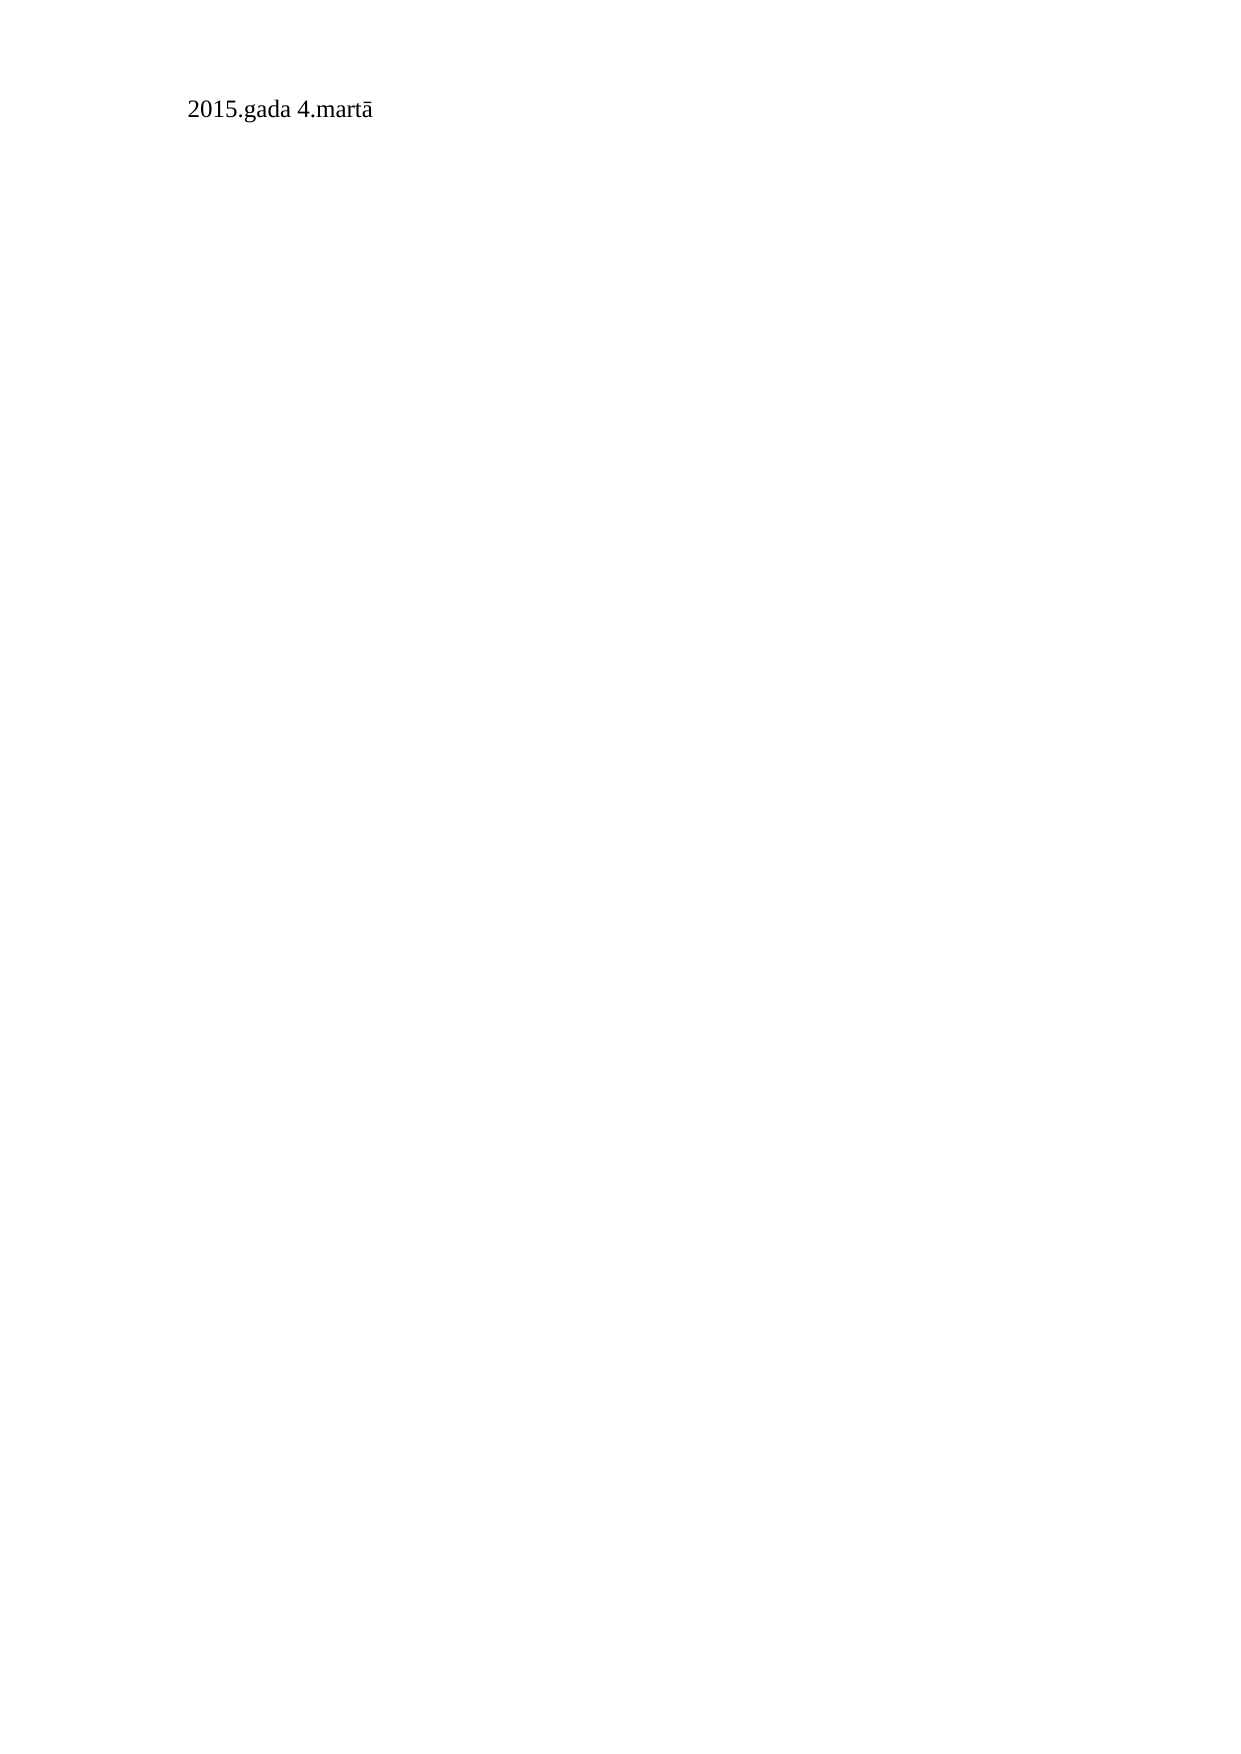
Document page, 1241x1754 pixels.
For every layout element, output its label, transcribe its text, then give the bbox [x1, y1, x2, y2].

text 2015.gada 4.martā [187, 94, 1125, 122]
